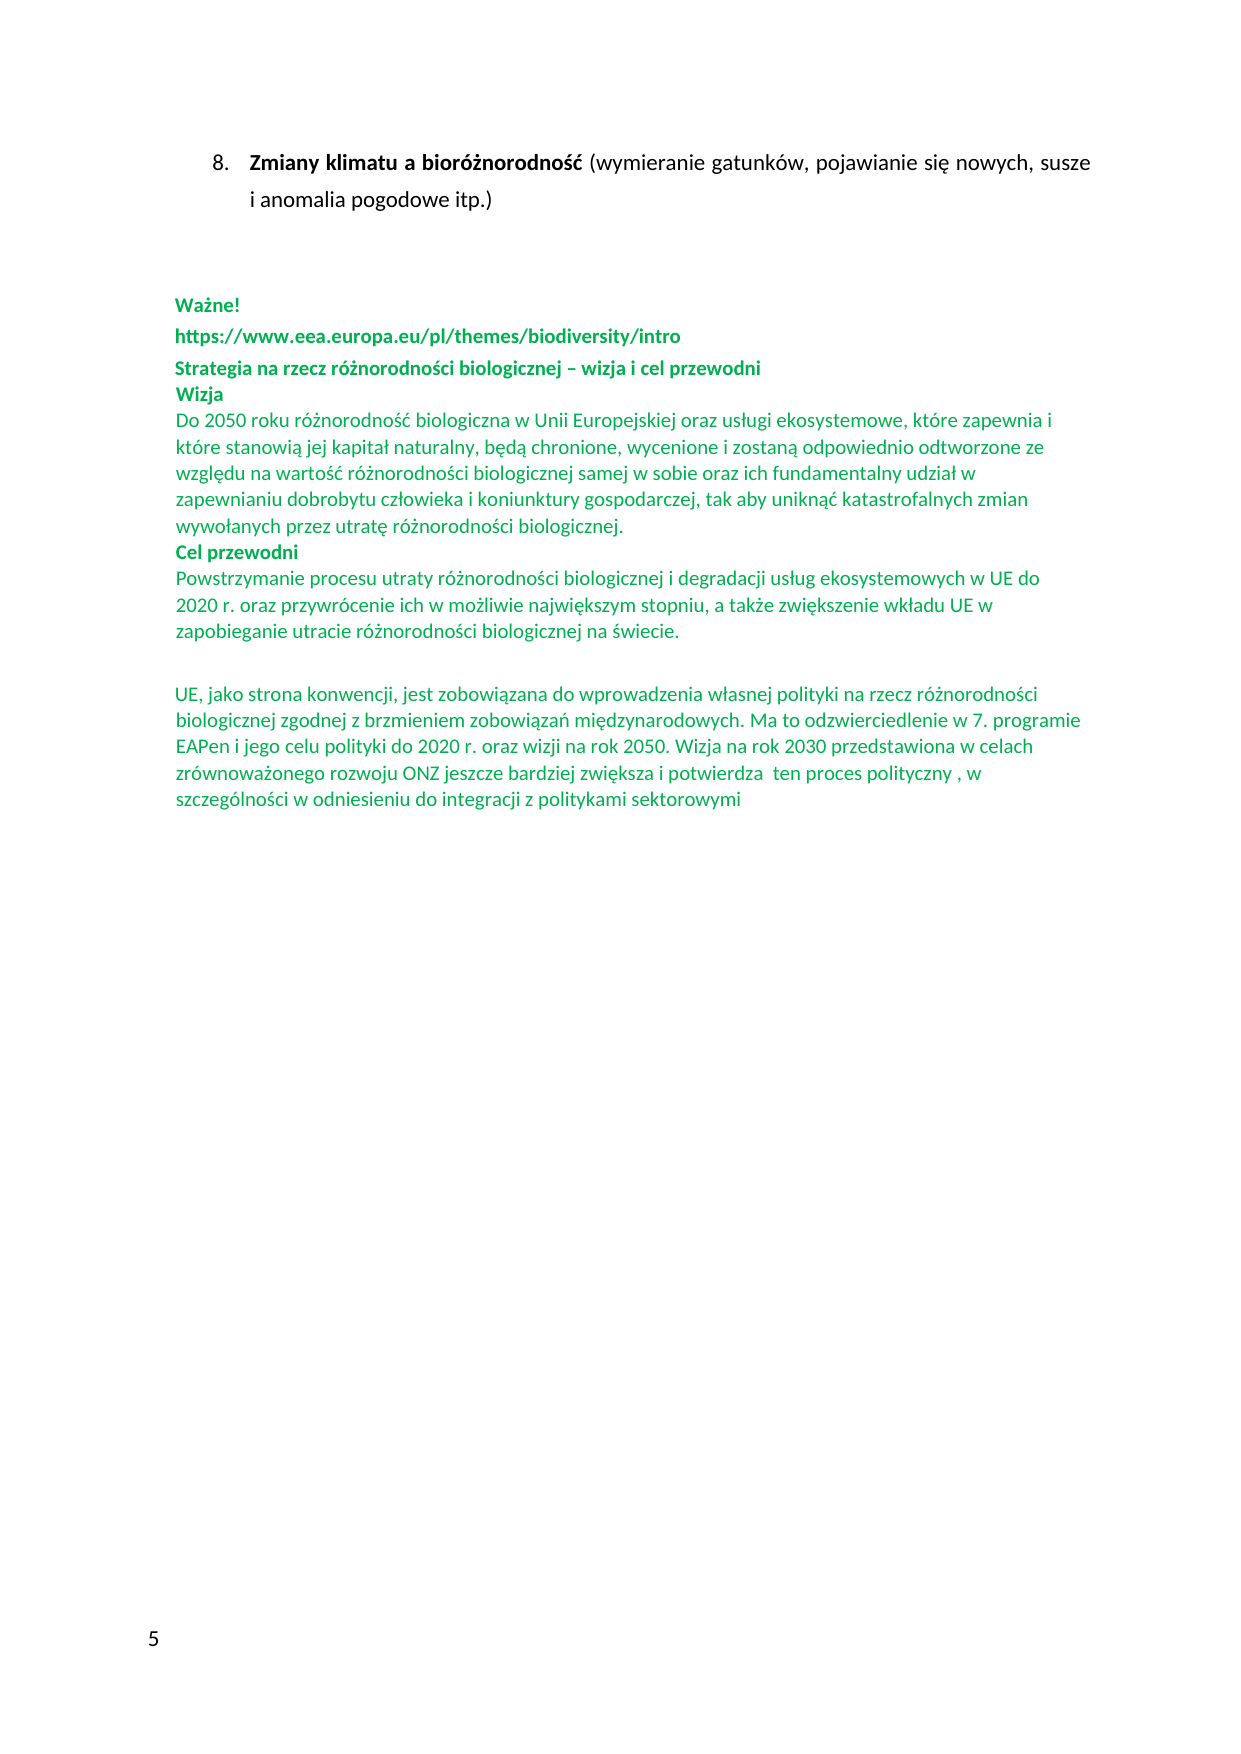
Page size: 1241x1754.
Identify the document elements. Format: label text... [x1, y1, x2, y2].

text Strategia na rzecz różnorodności biologicznej – wizja i cel przewodni Wizja Do 2050 roku różnorodność biologiczna w Unii Europejskiej oraz usługi ekosystemowe, które zapewnia i które stanowią jej kapitał naturalny, będą chronione, wycenione i zostaną odpowiednio odtworzone ze względu na wartość różnorodności biologicznej samej w sobie oraz ich fundamentalny udział w zapewnianiu dobrobytu człowieka i koniunktury gospodarczej, tak aby uniknąć katastrofalnych zmian wywołanych przez utratę różnorodności biologicznej. Cel przewodni Powstrzymanie procesu utraty różnorodności biologicznej i degradacji usług ekosystemowych w UE do 2020 r. oraz przywrócenie ich w możliwie największym stopniu, a także zwiększenie wkładu UE w zapobieganie utracie różnorodności biologicznej na świecie. [174, 355, 1088, 644]
list Zmiany klimatu a bioróżnorodność (wymieranie gatunków, pojawianie się nowych, susze i anomalia pogodowe itp.) [212, 148, 1091, 213]
text https://www.eea.europa.eu/pl/themes/biodiversity/intro [174, 323, 1088, 349]
text Ważne! [174, 292, 1088, 318]
text UE, jako strona konwencji, jest zobowiązana do wprowadzenia własnej polityki na rzecz różnorodności biologicznej zgodnej z brzmieniem zobowiązań międzynarodowych. Ma to odzwierciedlenie w 7. programie EAPen i jego celu polityki do 2020 r. oraz wizji na rok 2050. Wizja na rok 2030 przedstawiona w celach zrównoważonego rozwoju ONZ jeszcze bardziej zwiększa i potwierdza ten proces polityczny , w szczególności w odniesieniu do integracji z politykami sektorowymi [174, 681, 1088, 812]
